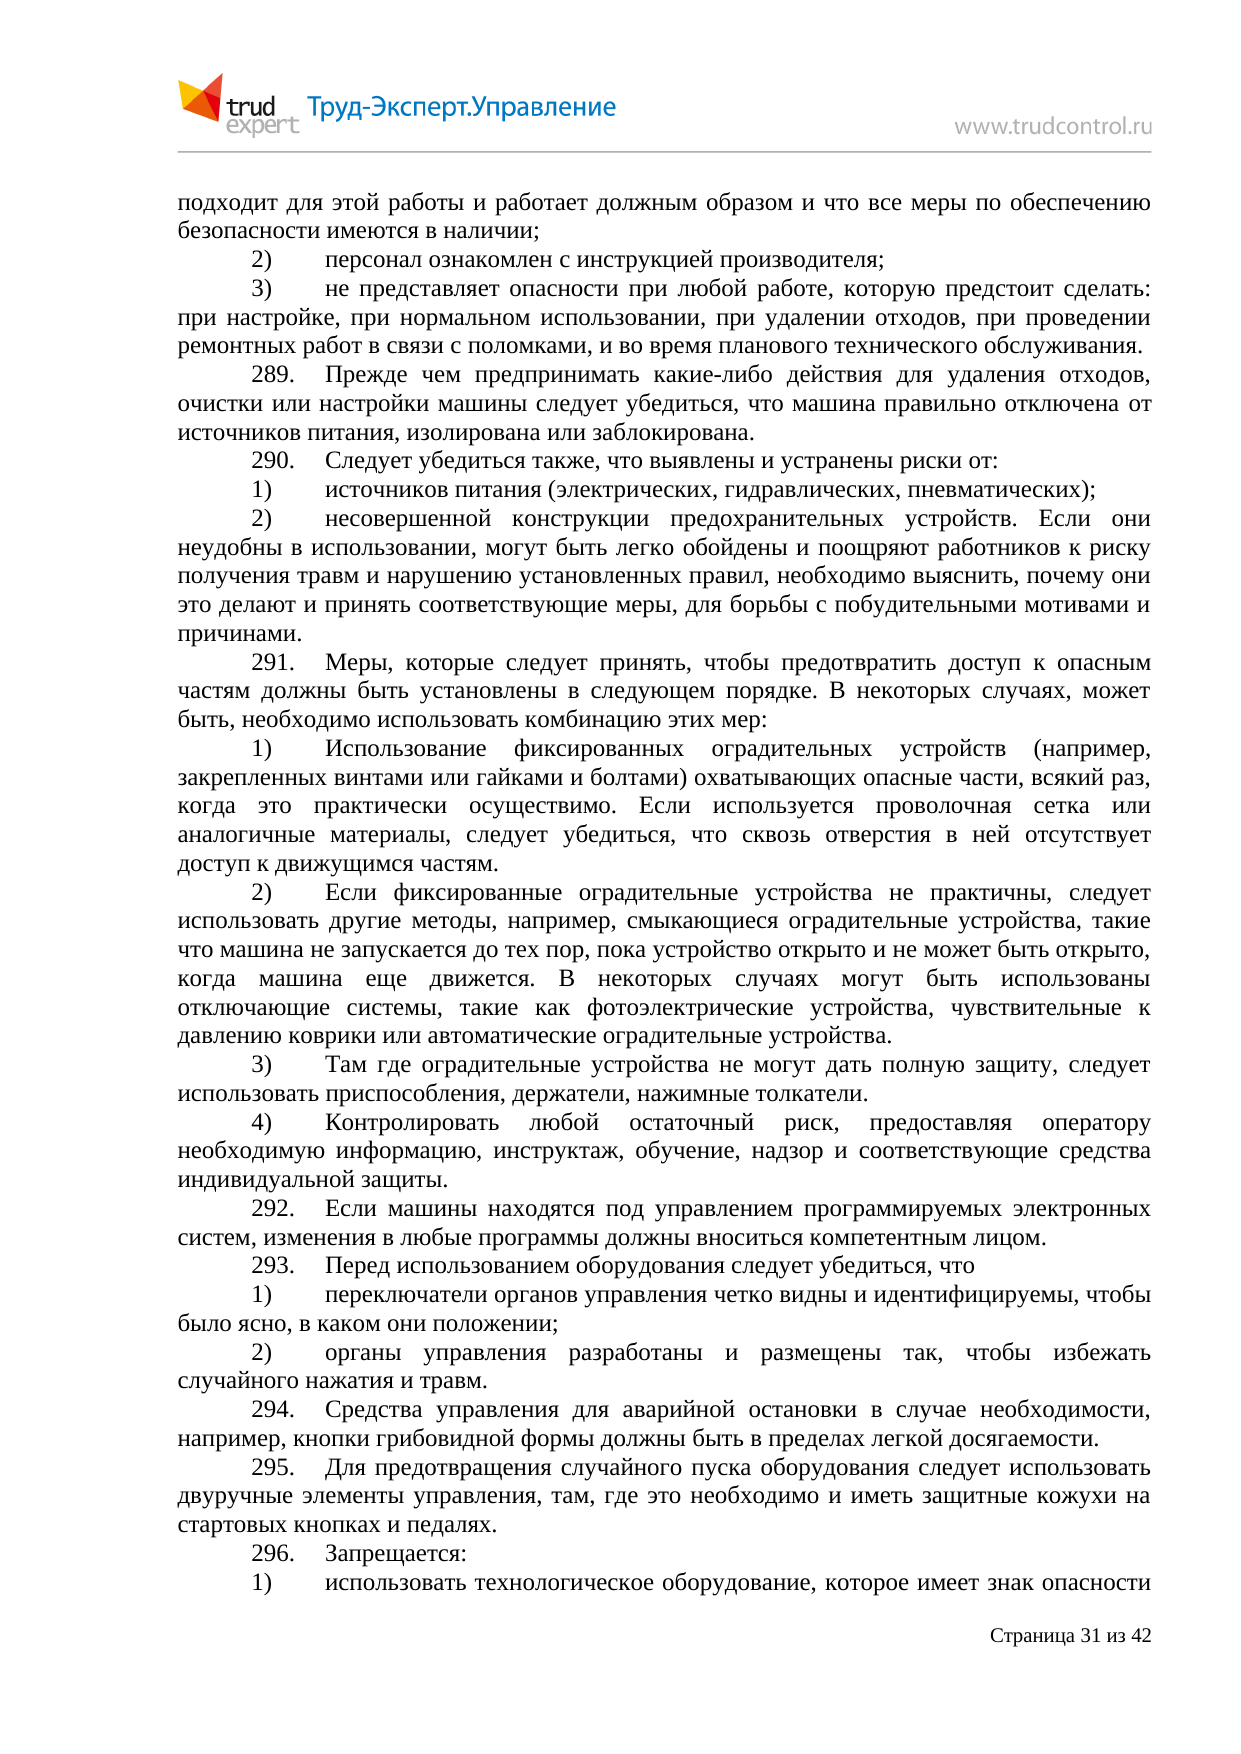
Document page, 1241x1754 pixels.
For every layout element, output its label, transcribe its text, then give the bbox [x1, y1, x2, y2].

list Если фиксированные оградительные устройства не практичны, следует использовать другие методы, например, смыкающиеся оградительные устройства, такие что машина не запускается до тех пор, пока устройство открыто и не может быть открыто, когда машина еще движется. В некоторых случаях могут быть использованы отключающие системы, такие как фотоэлектрические устройства, чувствительные к давлению коврики или автоматические оградительные устройства. [177, 877, 1152, 1049]
text Запрещается: [177, 1538, 1152, 1567]
text Меры, которые следует принять, чтобы предотвратить доступ к опасным частям должны быть установлены в следующем порядке. В некоторых случаях, может быть, необходимо использовать комбинацию этих мер: [177, 647, 1152, 733]
list персонал ознакомлен с инструкцией производителя; [177, 244, 1152, 273]
text Если машины находятся под управлением программируемых электронных систем, изменения в любые программы должны вноситься компетентным лицом. [177, 1193, 1152, 1250]
list не представляет опасности при любой работе, которую предстоит сделать: при настройке, при нормальном использовании, при удалении отходов, при проведении ремонтных работ в связи с поломками, и во время планового технического обслуживания. [177, 273, 1152, 359]
text Следует убедиться также, что выявлены и устранены риски от: [177, 445, 1152, 474]
list источников питания (электрических, гидравлических, пневматических); [177, 474, 1152, 503]
text Прежде чем предпринимать какие-либо действия для удаления отходов, очистки или настройки машины следует убедиться, что машина правильно отключена от источников питания, изолирована или заблокирована. [177, 359, 1152, 445]
list Контролировать любой остаточный риск, предоставляя оператору необходимую информацию, инструктаж, обучение, надзор и соответствующие средства индивидуальной защиты. [177, 1107, 1152, 1193]
picture [177, 73, 1152, 153]
text Перед использованием оборудования следует убедиться, что [177, 1250, 1152, 1279]
text Для предотвращения случайного пуска оборудования следует использовать двуручные элементы управления, там, где это необходимо и иметь защитные кожухи на стартовых кнопках и педалях. [177, 1452, 1152, 1538]
list переключатели органов управления четко видны и идентифицируемы, чтобы было ясно, в каком они положении; [177, 1279, 1152, 1337]
list Там где оградительные устройства не могут дать полную защиту, следует использовать приспособления, держатели, нажимные толкатели. [177, 1049, 1152, 1107]
list органы управления разработаны и размещены так, чтобы избежать случайного нажатия и травм. [177, 1337, 1152, 1394]
list Использование фиксированных оградительных устройств (например, закрепленных винтами или гайками и болтами) охватывающих опасные части, всякий раз, когда это практически осуществимо. Если используется проволочная сетка или аналогичные материалы, следует убедиться, что сквозь отверстия в ней отсутствует доступ к движущимся частям. [177, 733, 1152, 877]
text Средства управления для аварийной остановки в случае необходимости, например, кнопки грибовидной формы должны быть в пределах легкой досягаемости. [177, 1394, 1152, 1452]
list несовершенной конструкции предохранительных устройств. Если они неудобны в использовании, могут быть легко обойдены и поощряют работников к риску получения травм и нарушению установленных правил, необходимо выяснить, почему они это делают и принять соответствующие меры, для борьбы с побудительными мотивами и причинами. [177, 503, 1152, 647]
